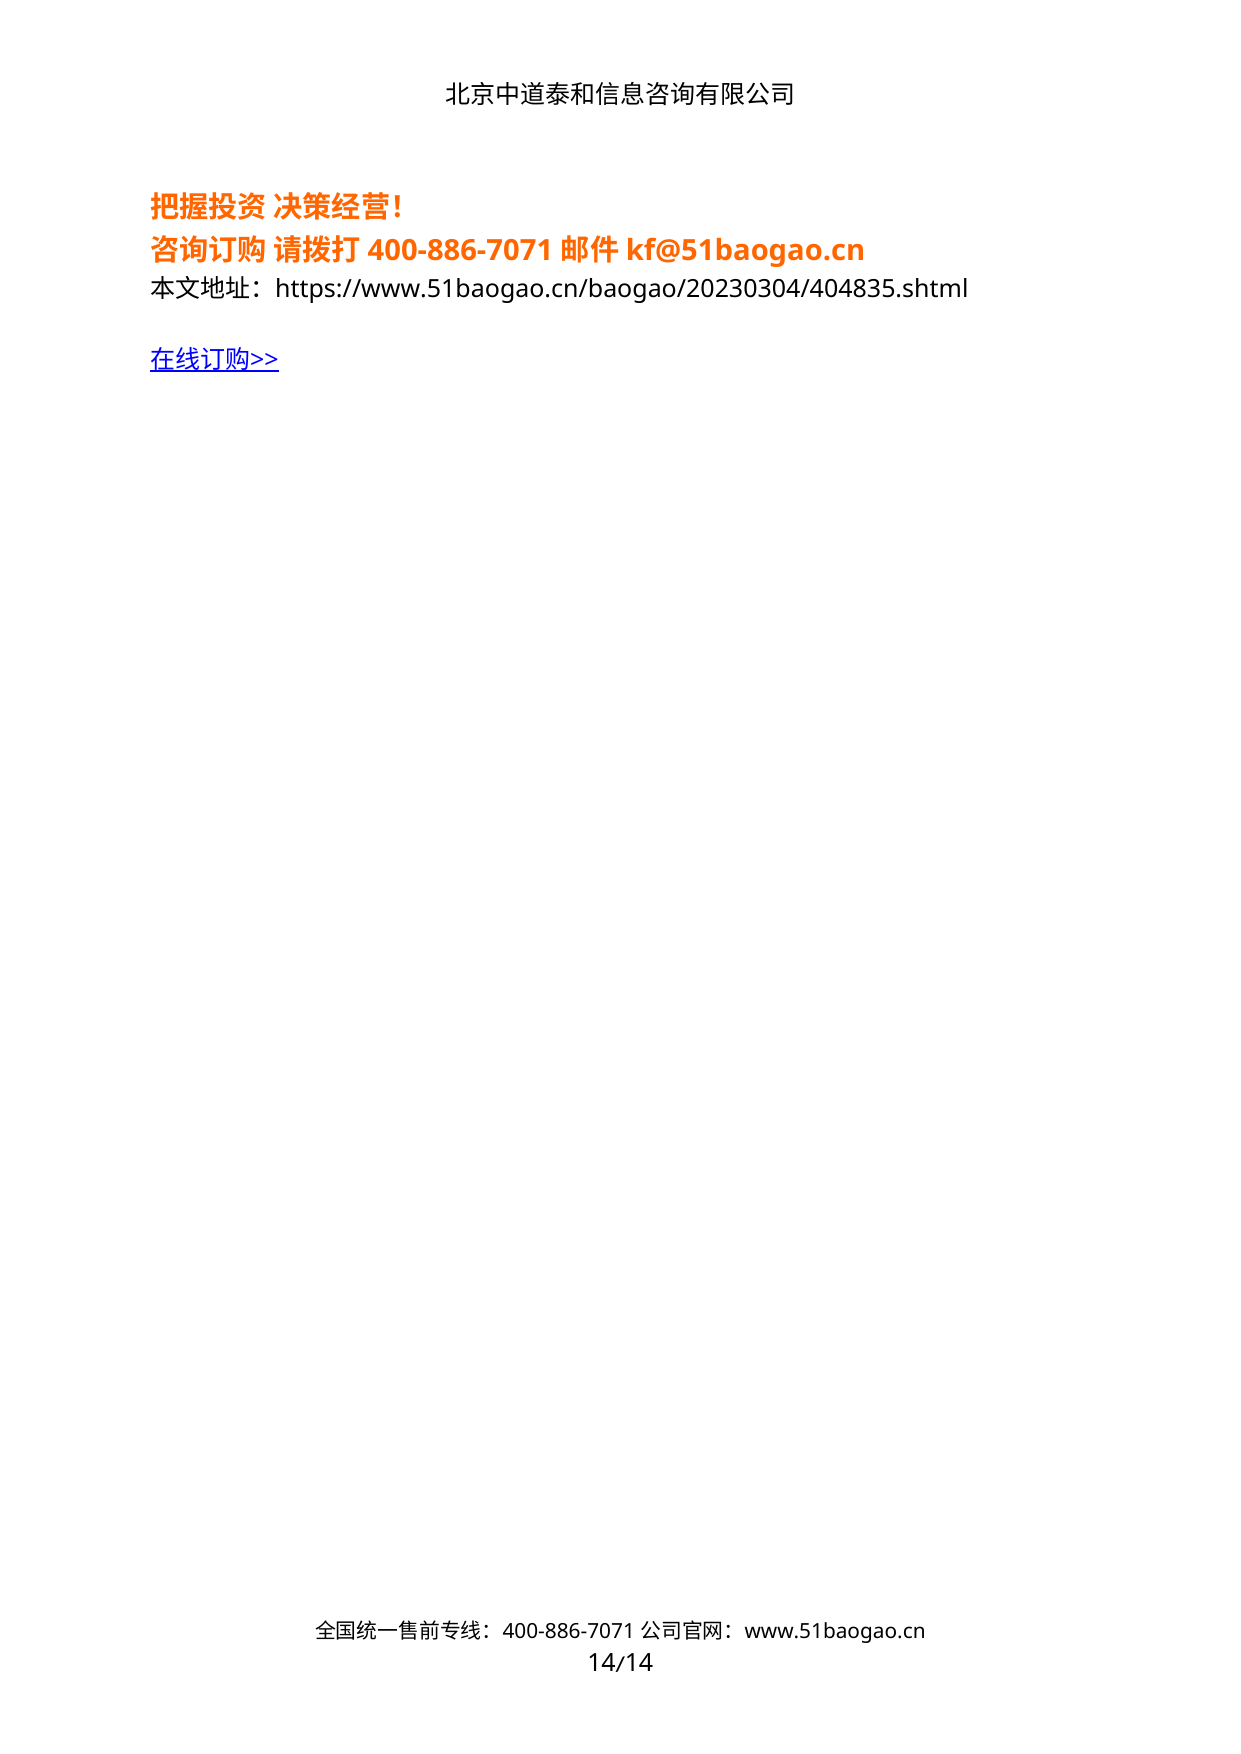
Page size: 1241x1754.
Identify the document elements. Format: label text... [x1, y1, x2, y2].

text 把握投资 决策经营！咨询订购 请拨打 400-886-7071 邮件 kf@51baogao.cn本文地址：https://www.51baogao.cn/baogao/20230304/404835.shtml [150, 150, 1090, 305]
text 在线订购>> [150, 305, 1090, 375]
